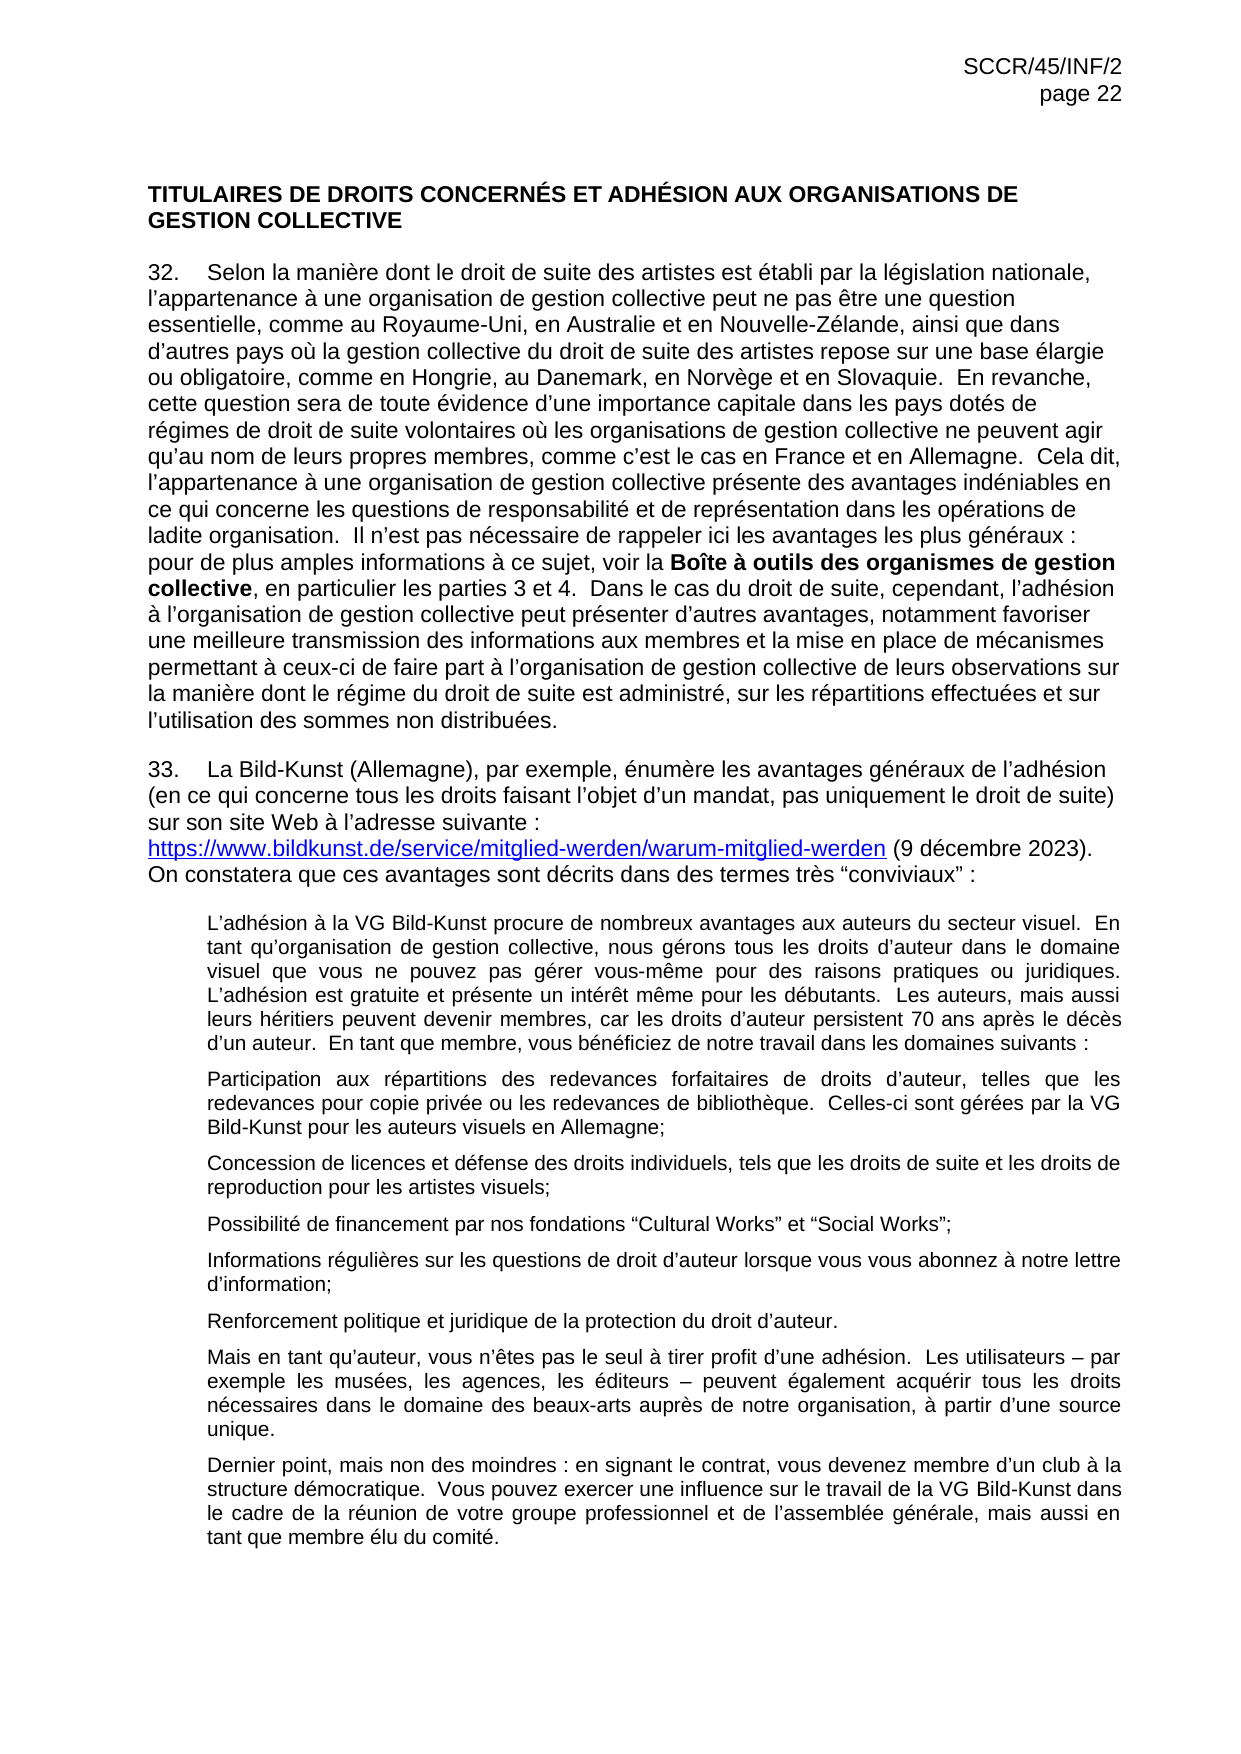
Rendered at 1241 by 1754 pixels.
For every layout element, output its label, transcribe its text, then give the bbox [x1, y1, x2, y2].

text Mais en tant qu’auteur, vous n’êtes pas le seul à tirer profit d’une adhésion. Les utilisateurs – par exemple les musées, les agences, les éditeurs – peuvent également acquérir tous les droits nécessaires dans le domaine des beaux-arts auprès de notre organisation, à partir d’une source unique. [207, 1345, 1122, 1441]
text Dernier point, mais non des moindres : en signant le contrat, vous devenez membre d’un club à la structure démocratique. Vous pouvez exercer une influence sur le travail de la VG Bild-Kunst dans le cadre de la réunion de votre groupe professionnel et de l’assemblée générale, mais aussi en tant que membre élu du comité. [207, 1453, 1122, 1549]
subtitle Titulaires de droits concernés et adhésion aux organisations de gestion collective [148, 181, 1122, 233]
text La Bild-Kunst (Allemagne), par exemple, énumère les avantages généraux de l’adhésion (en ce qui concerne tous les droits faisant l’objet d’un mandat, pas uniquement le droit de suite) sur son site Web à l’adresse suivante : https://www.bildkunst.de/service/mitglied-werden/warum-mitglied-werden (9 décembre 2023). On constatera que ces avantages sont décrits dans des termes très “conviviaux” : [148, 756, 1122, 888]
text Selon la manière dont le droit de suite des artistes est établi par la législation nationale, l’appartenance à une organisation de gestion collective peut ne pas être une question essentielle, comme au Royaume-Uni, en Australie et en Nouvelle-Zélande, ainsi que dans d’autres pays où la gestion collective du droit de suite des artistes repose sur une base élargie ou obligatoire, comme en Hongrie, au Danemark, en Norvège et en Slovaquie. En revanche, cette question sera de toute évidence d’une importance capitale dans les pays dotés de régimes de droit de suite volontaires où les organisations de gestion collective ne peuvent agir qu’au nom de leurs propres membres, comme c’est le cas en France et en Allemagne. Cela dit, l’appartenance à une organisation de gestion collective présente des avantages indéniables en ce qui concerne les questions de responsabilité et de représentation dans les opérations de ladite organisation. Il n’est pas nécessaire de rappeler ici les avantages les plus généraux : pour de plus amples informations à ce sujet, voir la Boîte à outils des organismes de gestion collective, en particulier les parties 3 et 4. Dans le cas du droit de suite, cependant, l’adhésion à l’organisation de gestion collective peut présenter d’autres avantages, notamment favoriser une meilleure transmission des informations aux membres et la mise en place de mécanismes permettant à ceux-ci de faire part à l’organisation de gestion collective de leurs observations sur la manière dont le régime du droit de suite est administré, sur les répartitions effectuées et sur l’utilisation des sommes non distribuées. [148, 258, 1122, 733]
text L’adhésion à la VG Bild-Kunst procure de nombreux avantages aux auteurs du secteur visuel. En tant qu’organisation de gestion collective, nous gérons tous les droits d’auteur dans le domaine visuel que vous ne pouvez pas gérer vous-même pour des raisons pratiques ou juridiques. L’adhésion est gratuite et présente un intérêt même pour les débutants. Les auteurs, mais aussi leurs héritiers peuvent devenir membres, car les droits d’auteur persistent 70 ans après le décès d’un auteur. En tant que membre, vous bénéficiez de notre travail dans les domaines suivants : [207, 911, 1122, 1054]
text Possibilité de financement par nos fondations “Cultural Works” et “Social Works”; [207, 1212, 1122, 1236]
text Informations régulières sur les questions de droit d’auteur lorsque vous vous abonnez à notre lettre d’information; [207, 1248, 1122, 1296]
text Renforcement politique et juridique de la protection du droit d’auteur. [207, 1308, 1122, 1332]
text Participation aux répartitions des redevances forfaitaires de droits d’auteur, telles que les redevances pour copie privée ou les redevances de bibliothèque. Celles-ci sont gérées par la VG Bild-Kunst pour les auteurs visuels en Allemagne; [207, 1067, 1122, 1139]
text Concession de licences et défense des droits individuels, tels que les droits de suite et les droits de reproduction pour les artistes visuels; [207, 1151, 1122, 1199]
